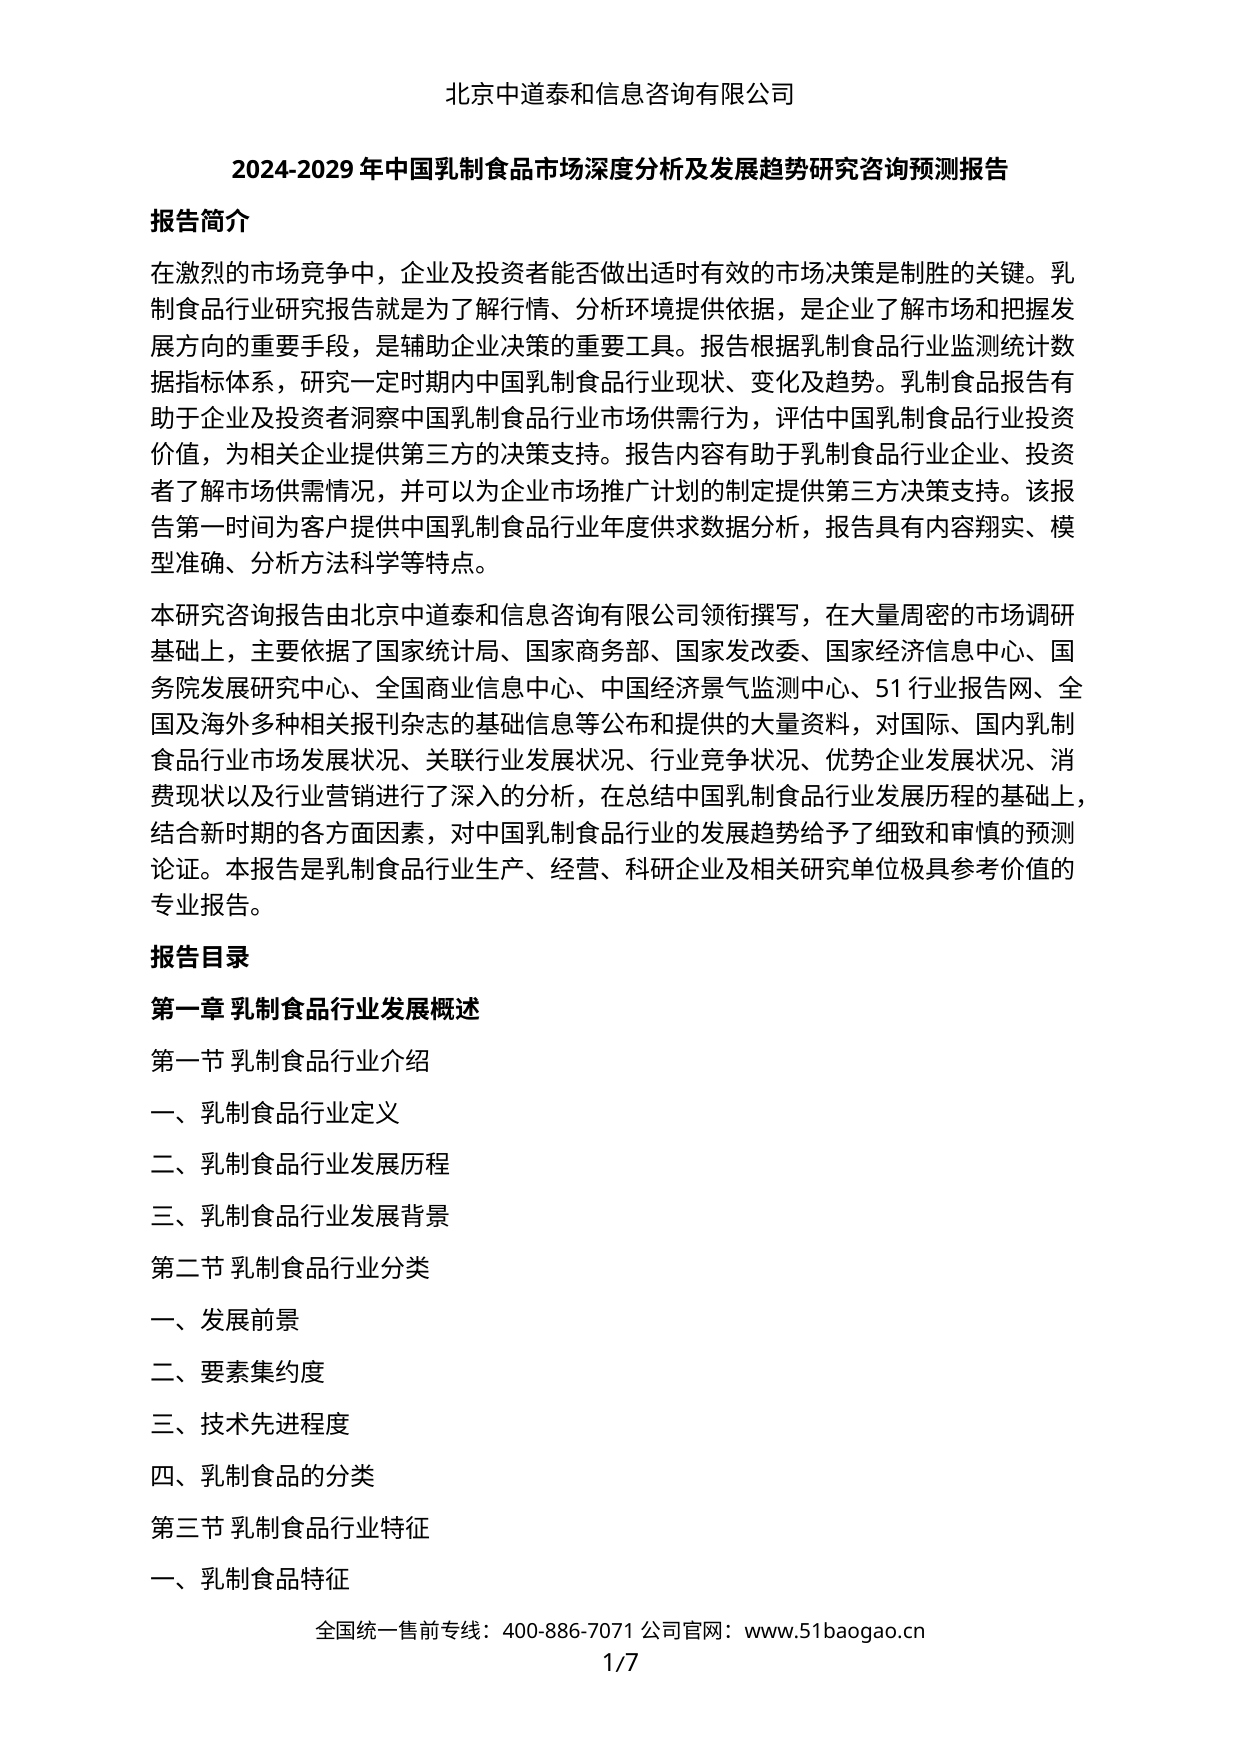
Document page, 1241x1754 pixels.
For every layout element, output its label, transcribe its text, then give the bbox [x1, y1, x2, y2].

text 二、乳制食品行业发展历程 [150, 1145, 1090, 1181]
text 本研究咨询报告由北京中道泰和信息咨询有限公司领衔撰写，在大量周密的市场调研基础上，主要依据了国家统计局、国家商务部、国家发改委、国家经济信息中心、国务院发展研究中心、全国商业信息中心、中国经济景气监测中心、51行业报告网、全国及海外多种相关报刊杂志的基础信息等公布和提供的大量资料，对国际、国内乳制食品行业市场发展状况、关联行业发展状况、行业竞争状况、优势企业发展状况、消费现状以及行业营销进行了深入的分析，在总结中国乳制食品行业发展历程的基础上，结合新时期的各方面因素，对中国乳制食品行业的发展趋势给予了细致和审慎的预测论证。本报告是乳制食品行业生产、经营、科研企业及相关研究单位极具参考价值的专业报告。 [150, 596, 1090, 922]
text 第一章 乳制食品行业发展概述 [150, 989, 1090, 1026]
text 2024-2029年中国乳制食品市场深度分析及发展趋势研究咨询预测报告 [150, 150, 1090, 186]
text 在激烈的市场竞争中，企业及投资者能否做出适时有效的市场决策是制胜的关键。乳制食品行业研究报告就是为了解行情、分析环境提供依据，是企业了解市场和把握发展方向的重要手段，是辅助企业决策的重要工具。报告根据乳制食品行业监测统计数据指标体系，研究一定时期内中国乳制食品行业现状、变化及趋势。乳制食品报告有助于企业及投资者洞察中国乳制食品行业市场供需行为，评估中国乳制食品行业投资价值，为相关企业提供第三方的决策支持。报告内容有助于乳制食品行业企业、投资者了解市场供需情况，并可以为企业市场推广计划的制定提供第三方决策支持。该报告第一时间为客户提供中国乳制食品行业年度供求数据分析，报告具有内容翔实、模型准确、分析方法科学等特点。 [150, 254, 1090, 580]
text 一、乳制食品行业定义 [150, 1093, 1090, 1129]
text 第三节 乳制食品行业特征 [150, 1508, 1090, 1544]
text 四、乳制食品的分类 [150, 1456, 1090, 1492]
text 第一节 乳制食品行业介绍 [150, 1041, 1090, 1077]
text 报告简介 [150, 202, 1090, 238]
text 第二节 乳制食品行业分类 [150, 1249, 1090, 1285]
text 一、发展前景 [150, 1301, 1090, 1337]
text 报告目录 [150, 937, 1090, 974]
text 三、技术先进程度 [150, 1404, 1090, 1441]
text 三、乳制食品行业发展背景 [150, 1197, 1090, 1233]
text 一、乳制食品特征 [150, 1560, 1090, 1596]
text 二、要素集约度 [150, 1352, 1090, 1389]
